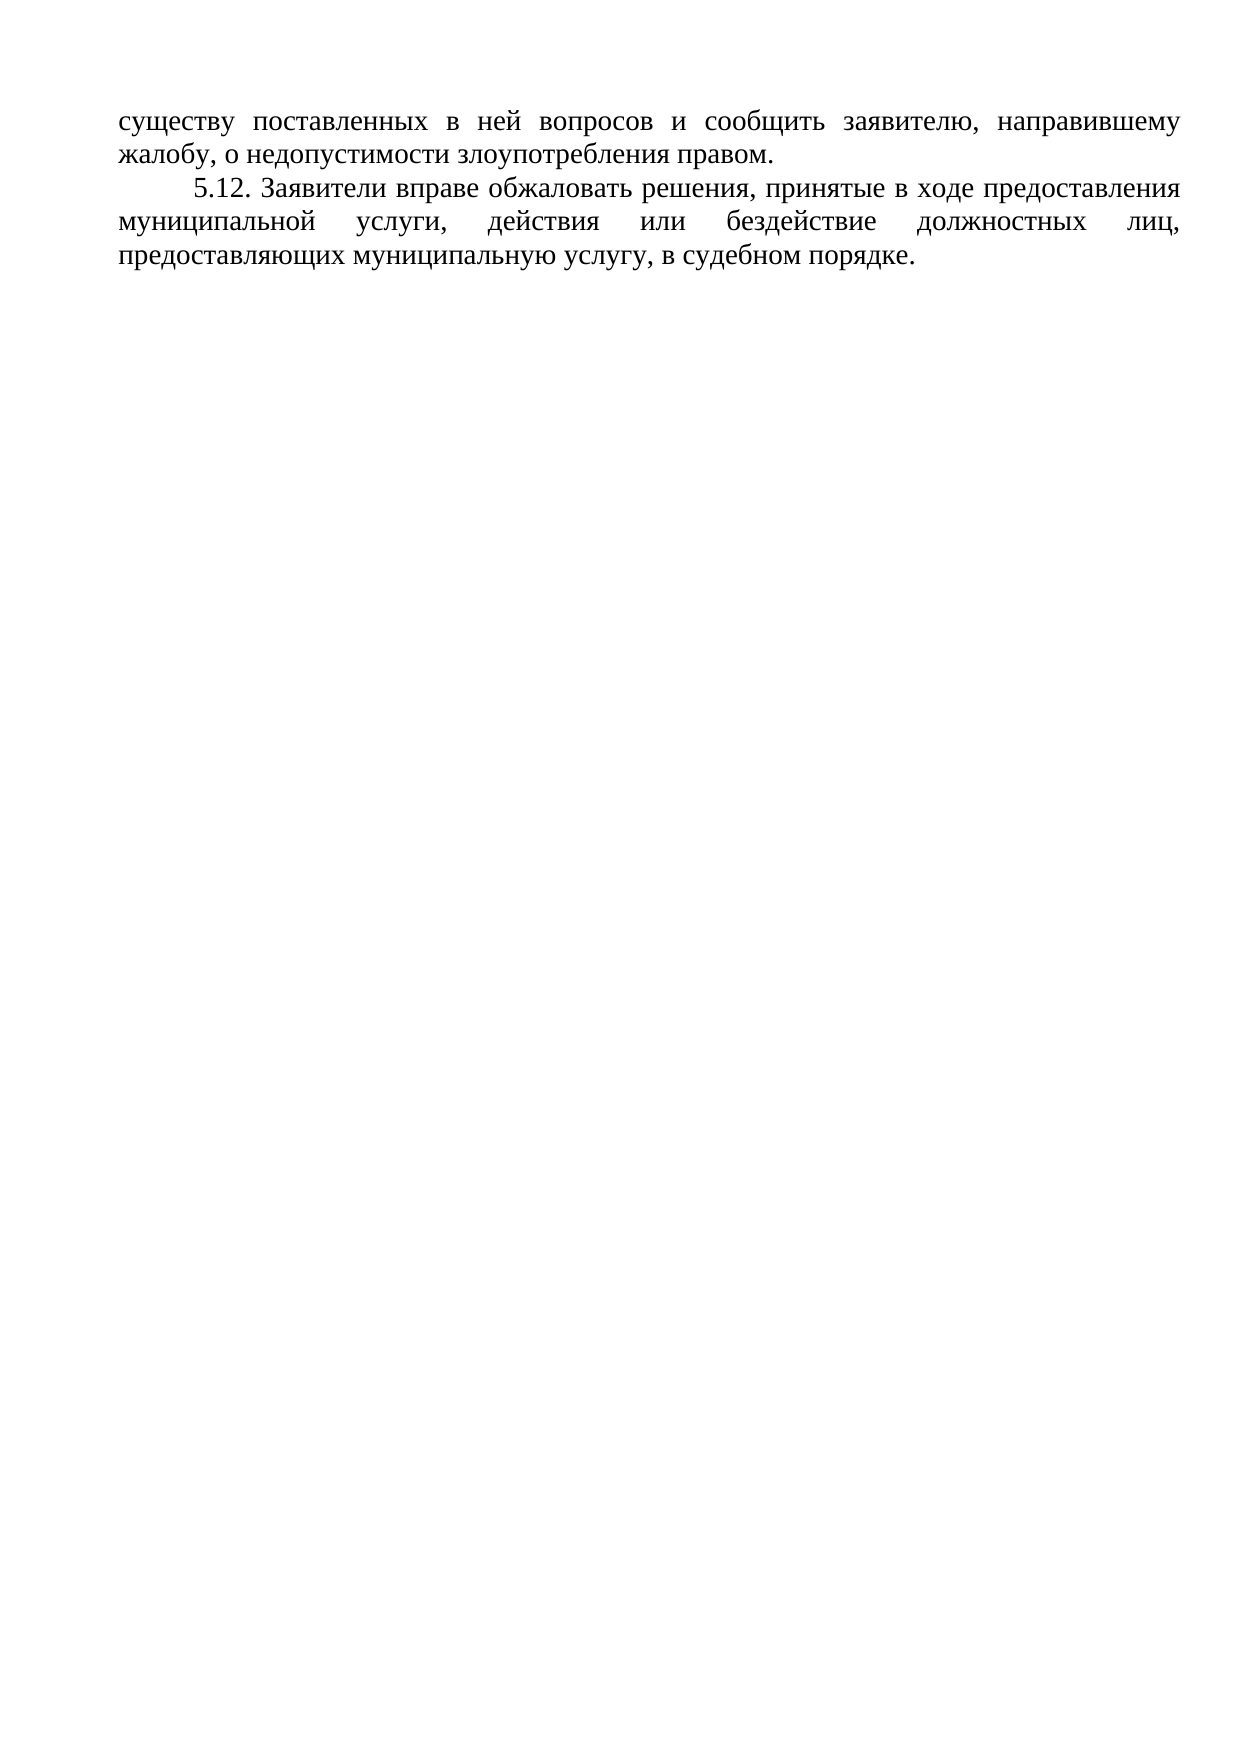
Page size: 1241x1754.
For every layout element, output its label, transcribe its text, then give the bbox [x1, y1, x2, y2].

text 5.12. Заявители вправе обжаловать решения, принятые в ходе предоставления муниципальной услуги, действия или бездействие должностных лиц, предоставляющих муниципальную услугу, в судебном порядке. [118, 170, 1181, 270]
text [118, 103, 1181, 170]
